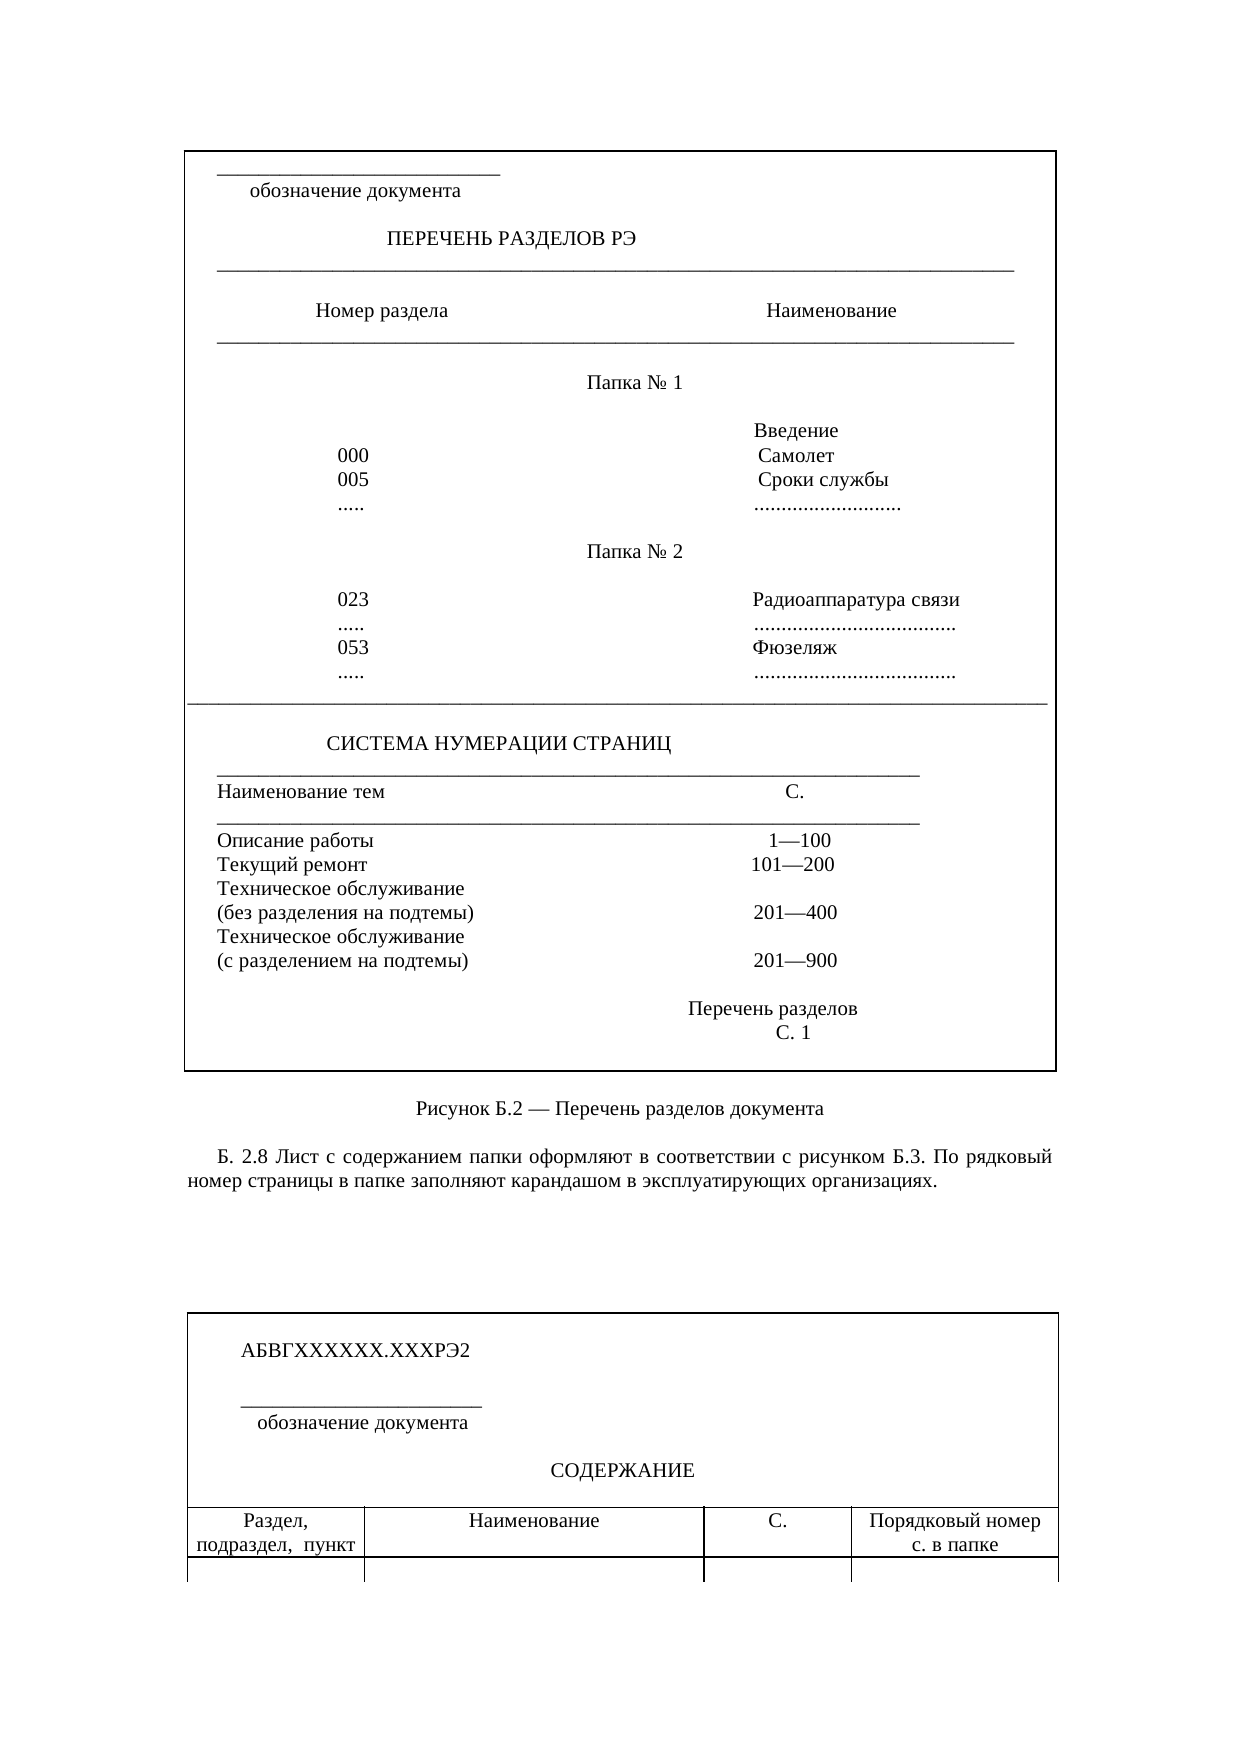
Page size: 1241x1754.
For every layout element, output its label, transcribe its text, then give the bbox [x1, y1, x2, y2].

text Техническое обслуживание [187, 924, 1053, 948]
text Номер раздела Наименование [187, 298, 1053, 322]
text ___________________________________________________________________ [187, 803, 1053, 827]
text (с разделением на подтемы) 201—900 [187, 948, 1053, 972]
text ____________________________________________________________________________ [187, 322, 1053, 346]
text СИСТЕМА НУМЕРАЦИИ СТРАНИЦ [187, 731, 1053, 755]
text Рисунок Б.2 — Перечень разделов документа [187, 1096, 1053, 1120]
table_cell Раздел, подраздел, пункт [188, 1508, 364, 1556]
table_cell Порядковый номер с. в папке [852, 1508, 1058, 1556]
text ПЕРЕЧЕНЬ РАЗДЕЛОВ РЭ [187, 226, 1053, 250]
text Наименование тем С. [187, 779, 1053, 803]
text Текущий ремонт 101—200 [187, 851, 1053, 876]
text ..... ..................................... [187, 611, 1053, 635]
text ..... ..................................... [187, 659, 1053, 683]
table_cell [365, 1558, 703, 1582]
text (без разделения на подтемы) 201—400 [187, 899, 1053, 924]
text Введение [187, 418, 1053, 442]
table_cell [188, 1558, 364, 1582]
text __________________________________________________________________________________ [187, 683, 1053, 707]
text 005 Сроки службы [187, 466, 1053, 491]
text ____________________________________________________________________________ [187, 250, 1053, 274]
text Б. 2.8 Лист с содержанием папки оформляют в соответствии с рисунком Б.3. По рядковый номер страницы в папке заполняют карандашом в эксплуатирующих организациях. [187, 1144, 1053, 1192]
text Папка № 2 [187, 539, 1053, 563]
text 000 Самолет [187, 442, 1053, 466]
text С. 1 [187, 1020, 1053, 1044]
text Перечень разделов [187, 996, 1053, 1020]
text Описание работы 1—100 [187, 827, 1053, 851]
table_cell Наименование [365, 1508, 703, 1556]
table_cell С. [705, 1508, 851, 1556]
text обозначение документа [187, 178, 1053, 202]
table_cell [705, 1558, 851, 1582]
text ..... ........................... [187, 491, 1053, 514]
text Техническое обслуживание [187, 876, 1053, 899]
text Папка № 1 [187, 370, 1053, 394]
text ___________________________________________________________________ [187, 755, 1053, 779]
text 023 Радиоаппаратура связи [187, 587, 1053, 611]
text 053 Фюзеляж [187, 635, 1053, 659]
table_header АБВГХХХХХХ.ХХХРЭ2 _______________________ обозначение документа СОДЕРЖАНИЕ [188, 1314, 1058, 1506]
text ___________________________ [185, 152, 1055, 178]
table_cell [852, 1558, 1058, 1582]
